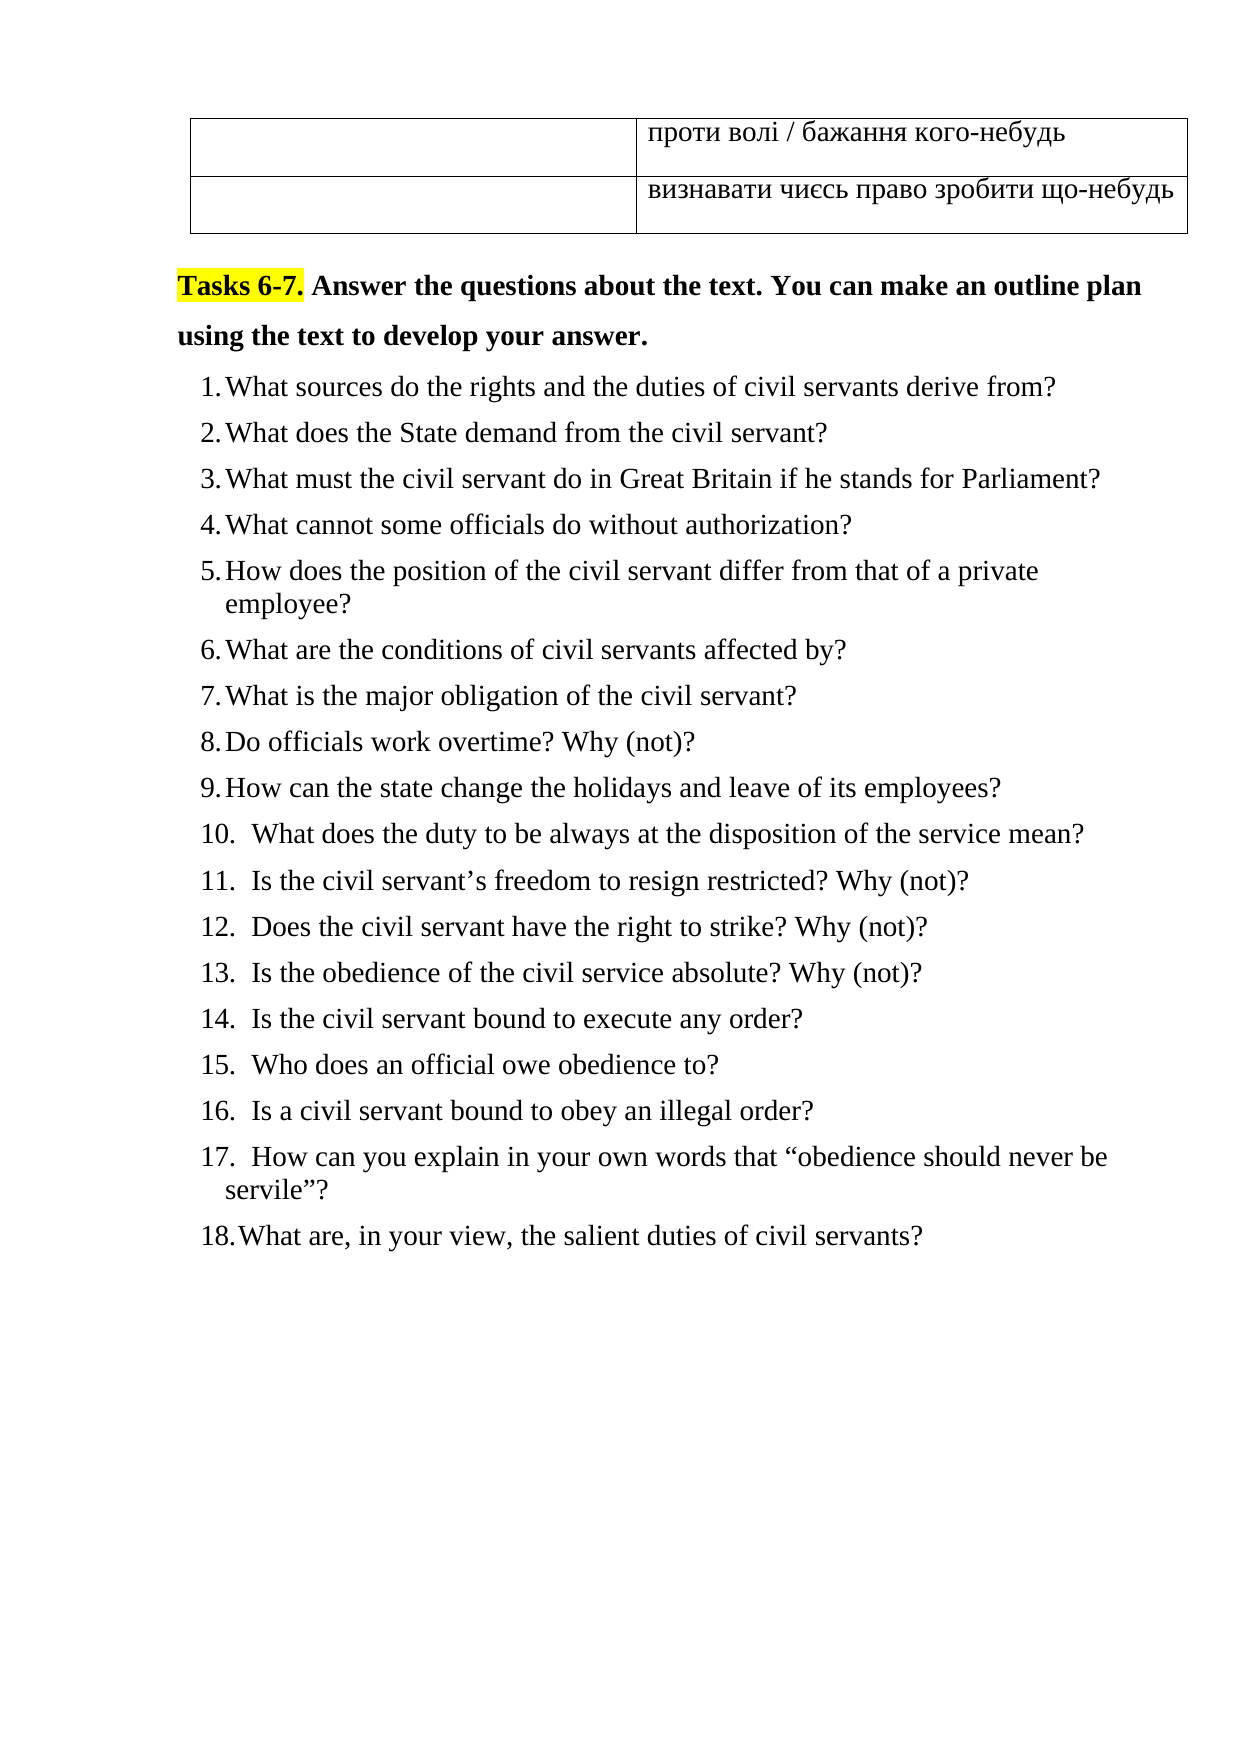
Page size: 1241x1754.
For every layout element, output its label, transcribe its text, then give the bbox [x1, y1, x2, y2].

table_cell [191, 119, 636, 176]
list Is the civil servant’s freedom to resign restricted? Why (not)? [200, 863, 1152, 896]
list What are the conditions of civil servants affected by? [200, 632, 1152, 666]
table_cell визнавати чиєсь право зробити що-небудь [637, 177, 1187, 233]
list How can the state change the holidays and leave of its employees? [200, 771, 1152, 804]
table_cell проти волі / бажання кого-небудь [637, 119, 1187, 176]
list What cannot some officials do without authorization? [200, 507, 1152, 540]
list What are, in your view, the salient duties of civil servants? [200, 1218, 1152, 1252]
list How does the position of the civil servant differ from that of a private employee? [200, 553, 1152, 620]
list What does the duty to be always at the disposition of the service mean? [200, 817, 1152, 850]
list How can you explain in your own words that “obedience should never be servile”? [200, 1139, 1152, 1206]
list Do officials work overtime? Why (not)? [200, 724, 1152, 758]
list Is the obedience of the civil service absolute? Why (not)? [200, 955, 1152, 988]
text Tasks 6-7. Answer the questions about the text. You can make an outline plan using the text to develop your answer. [177, 268, 1151, 352]
list Who does an official owe obedience to? [200, 1047, 1152, 1080]
list Does the civil servant have the right to strike? Why (not)? [200, 909, 1152, 942]
list Is a civil servant bound to obey an illegal order? [200, 1093, 1152, 1126]
list What must the civil servant do in Great Britain if he stands for Parliament? [200, 461, 1152, 494]
list Is the civil servant bound to execute any order? [200, 1001, 1152, 1034]
list What does the State demand from the civil servant? [200, 415, 1152, 448]
list What sources do the rights and the duties of civil servants derive from? [200, 369, 1152, 402]
table_cell [191, 177, 636, 233]
list What is the major obligation of the civil servant? [200, 678, 1152, 712]
